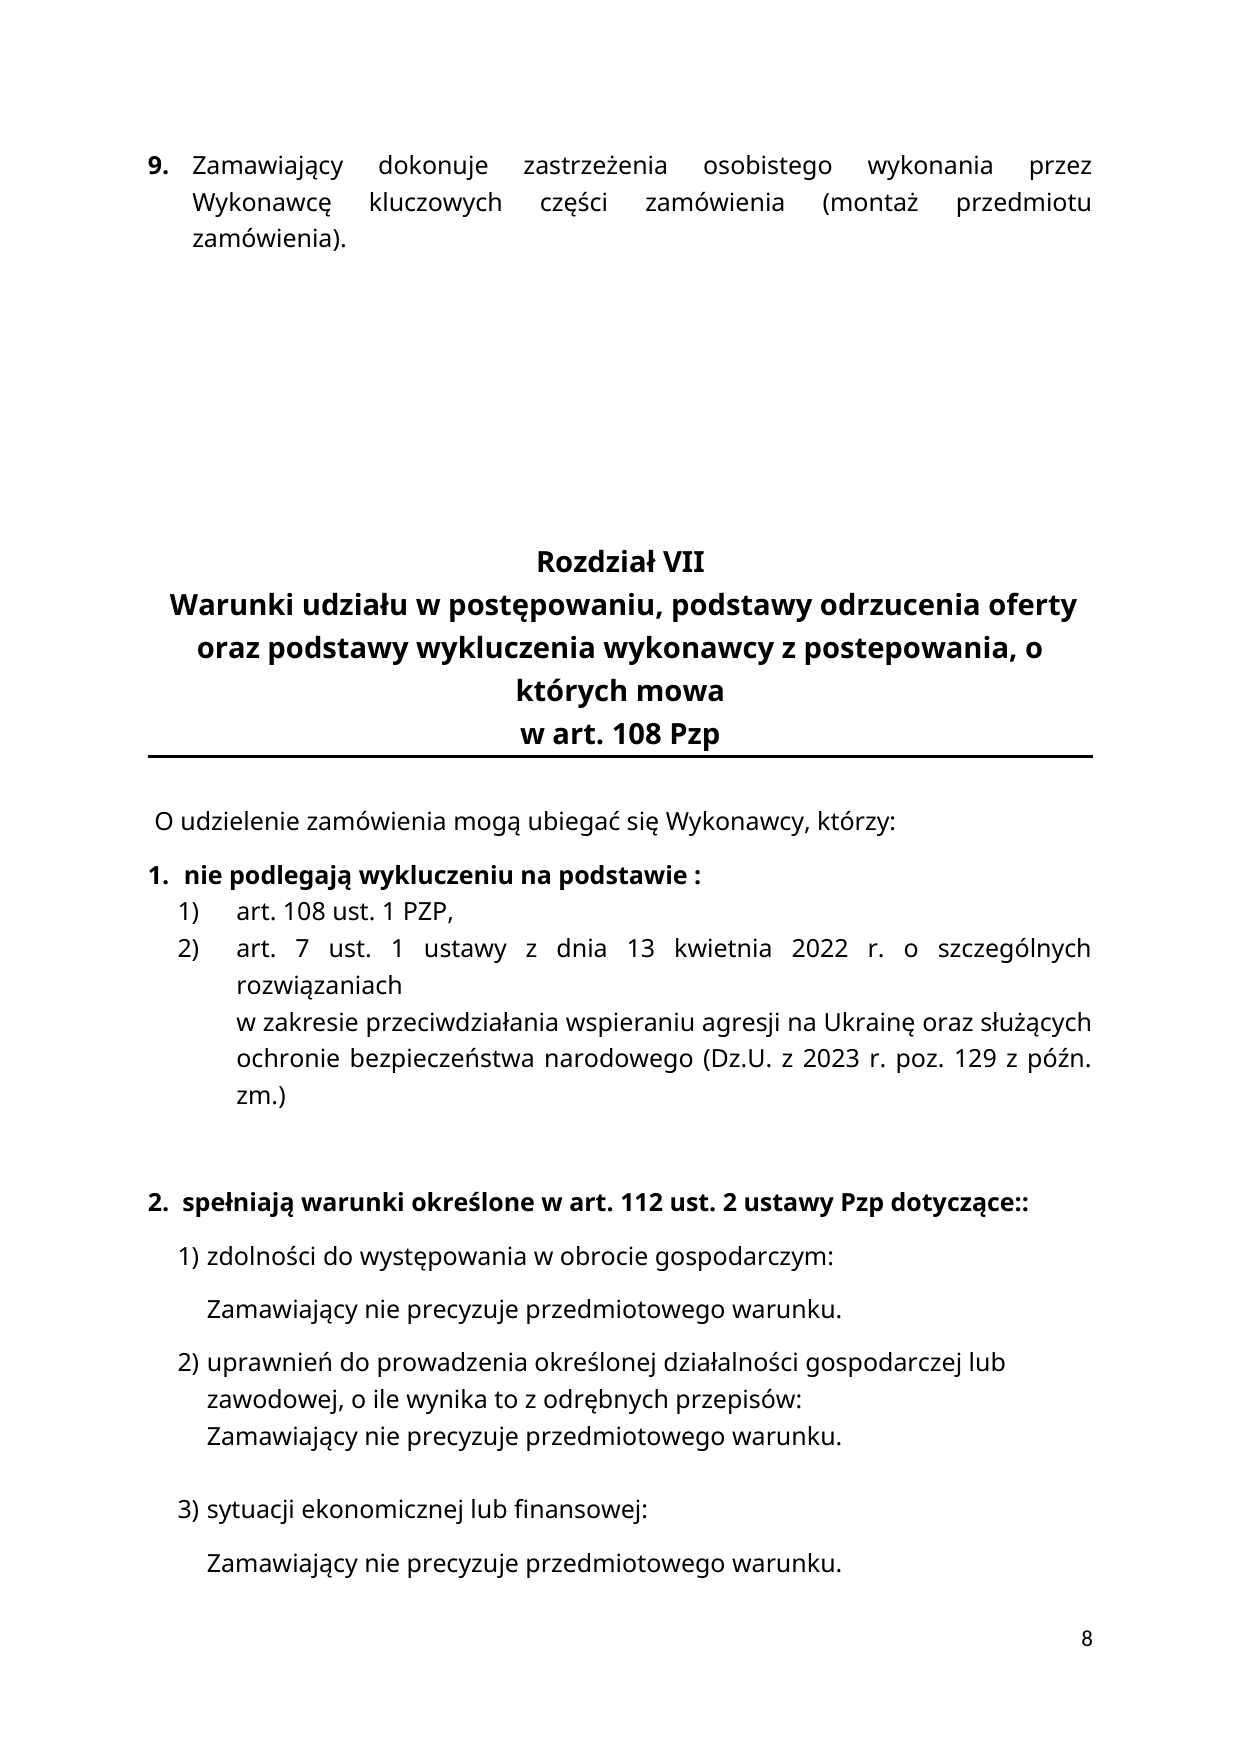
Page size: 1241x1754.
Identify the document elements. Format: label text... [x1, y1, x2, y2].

text Zamawiający nie precyzuje przedmiotowego warunku. [177, 1292, 1093, 1326]
text Rozdział VII [148, 542, 1093, 581]
list Zamawiający nie precyzuje przedmiotowego warunku. [207, 1419, 1093, 1453]
list art. 108 ust. 1 PZP, [177, 894, 1093, 928]
text O udzielenie zamówienia mogą ubiegać się Wykonawcy, którzy: [148, 804, 1093, 838]
list zdolności do występowania w obrocie gospodarczym: [177, 1238, 1093, 1272]
list art. 7 ust. 1 ustawy z dnia 13 kwietnia 2022 r. o szczególnych rozwiązaniach w zakresie przeciwdziałania wspieraniu agresji na Ukrainę oraz służących ochronie bezpieczeństwa narodowego (Dz.U. z 2023 r. poz. 129 z późn. zm.) [177, 931, 1093, 1112]
list nie podlegają wykluczeniu na podstawie : [148, 857, 1093, 891]
text 2. spełniają warunki określone w art. 112 ust. 2 ustawy Pzp dotyczące:: [148, 1185, 1093, 1219]
list Zamawiający dokonuje zastrzeżenia osobistego wykonania przez Wykonawcę kluczowych części zamówienia (montaż przedmiotu zamówienia). [148, 148, 1093, 255]
text Warunki udziału w postępowaniu, podstawy odrzucenia oferty oraz podstawy wykluczenia wykonawcy z postepowania, o których mowa [148, 584, 1093, 710]
text w art. 108 Pzp [148, 713, 1093, 755]
text Zamawiający nie precyzuje przedmiotowego warunku. [207, 1546, 1093, 1580]
list sytuacji ekonomicznej lub finansowej: [177, 1492, 1093, 1526]
list uprawnień do prowadzenia określonej działalności gospodarczej lub zawodowej, o ile wynika to z odrębnych przepisów: [177, 1345, 1093, 1416]
